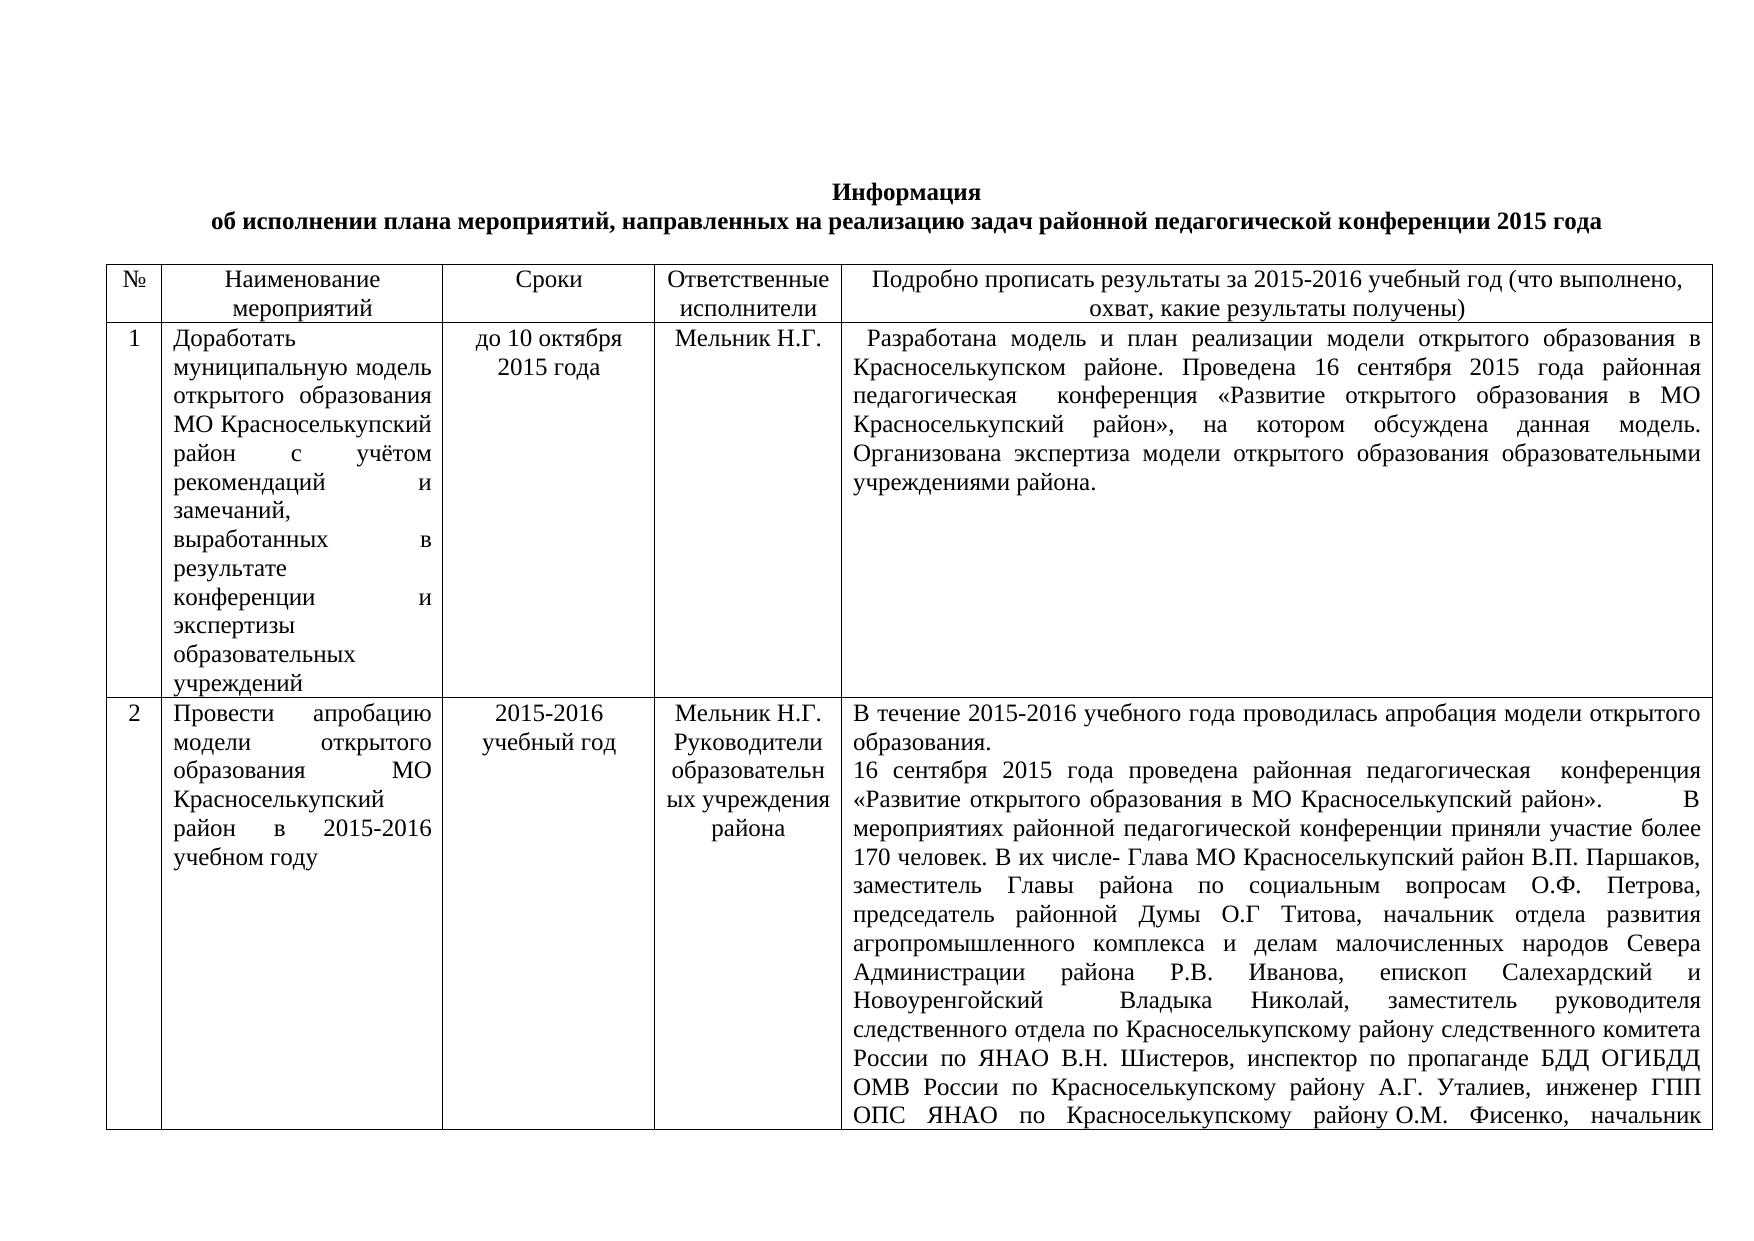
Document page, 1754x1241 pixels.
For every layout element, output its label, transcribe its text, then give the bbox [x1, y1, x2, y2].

text об исполнении плана мероприятий, направленных на реализацию задач районной педагогической конференции 2015 года [118, 206, 1636, 235]
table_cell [842, 698, 1712, 1129]
table_cell 1 [107, 323, 161, 697]
table_cell Мельник Н.Г. [655, 323, 841, 697]
text Информация [118, 177, 1636, 206]
table_header Ответственные исполнители [655, 265, 841, 322]
table_cell 2 [107, 698, 161, 1129]
table_header № [107, 265, 161, 322]
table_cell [655, 698, 841, 1129]
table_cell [162, 698, 442, 1129]
table_cell Доработать муниципальную модель открытого образования МО Красноселькупский район с учётом рекомендаций и замечаний, выработанных в результате конференции и экспертизы образовательных учреждений [162, 323, 442, 697]
table_header Сроки [443, 265, 654, 322]
table_cell Разработана модель и план реализации модели открытого образования в Красноселькупском районе. Проведена 16 сентября 2015 года районная педагогическая конференция «Развитие открытого образования в МО Красноселькупский район», на котором обсуждена данная модель. Организована экспертиза модели открытого образования образовательными учреждениями района. [842, 323, 1712, 697]
table_header Подробно прописать результаты за 2015-2016 учебный год (что выполнено, охват, какие результаты получены) [842, 265, 1712, 322]
table_cell до 10 октября 2015 года [443, 323, 654, 697]
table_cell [443, 698, 654, 1129]
table_header Наименование мероприятий [162, 265, 442, 322]
